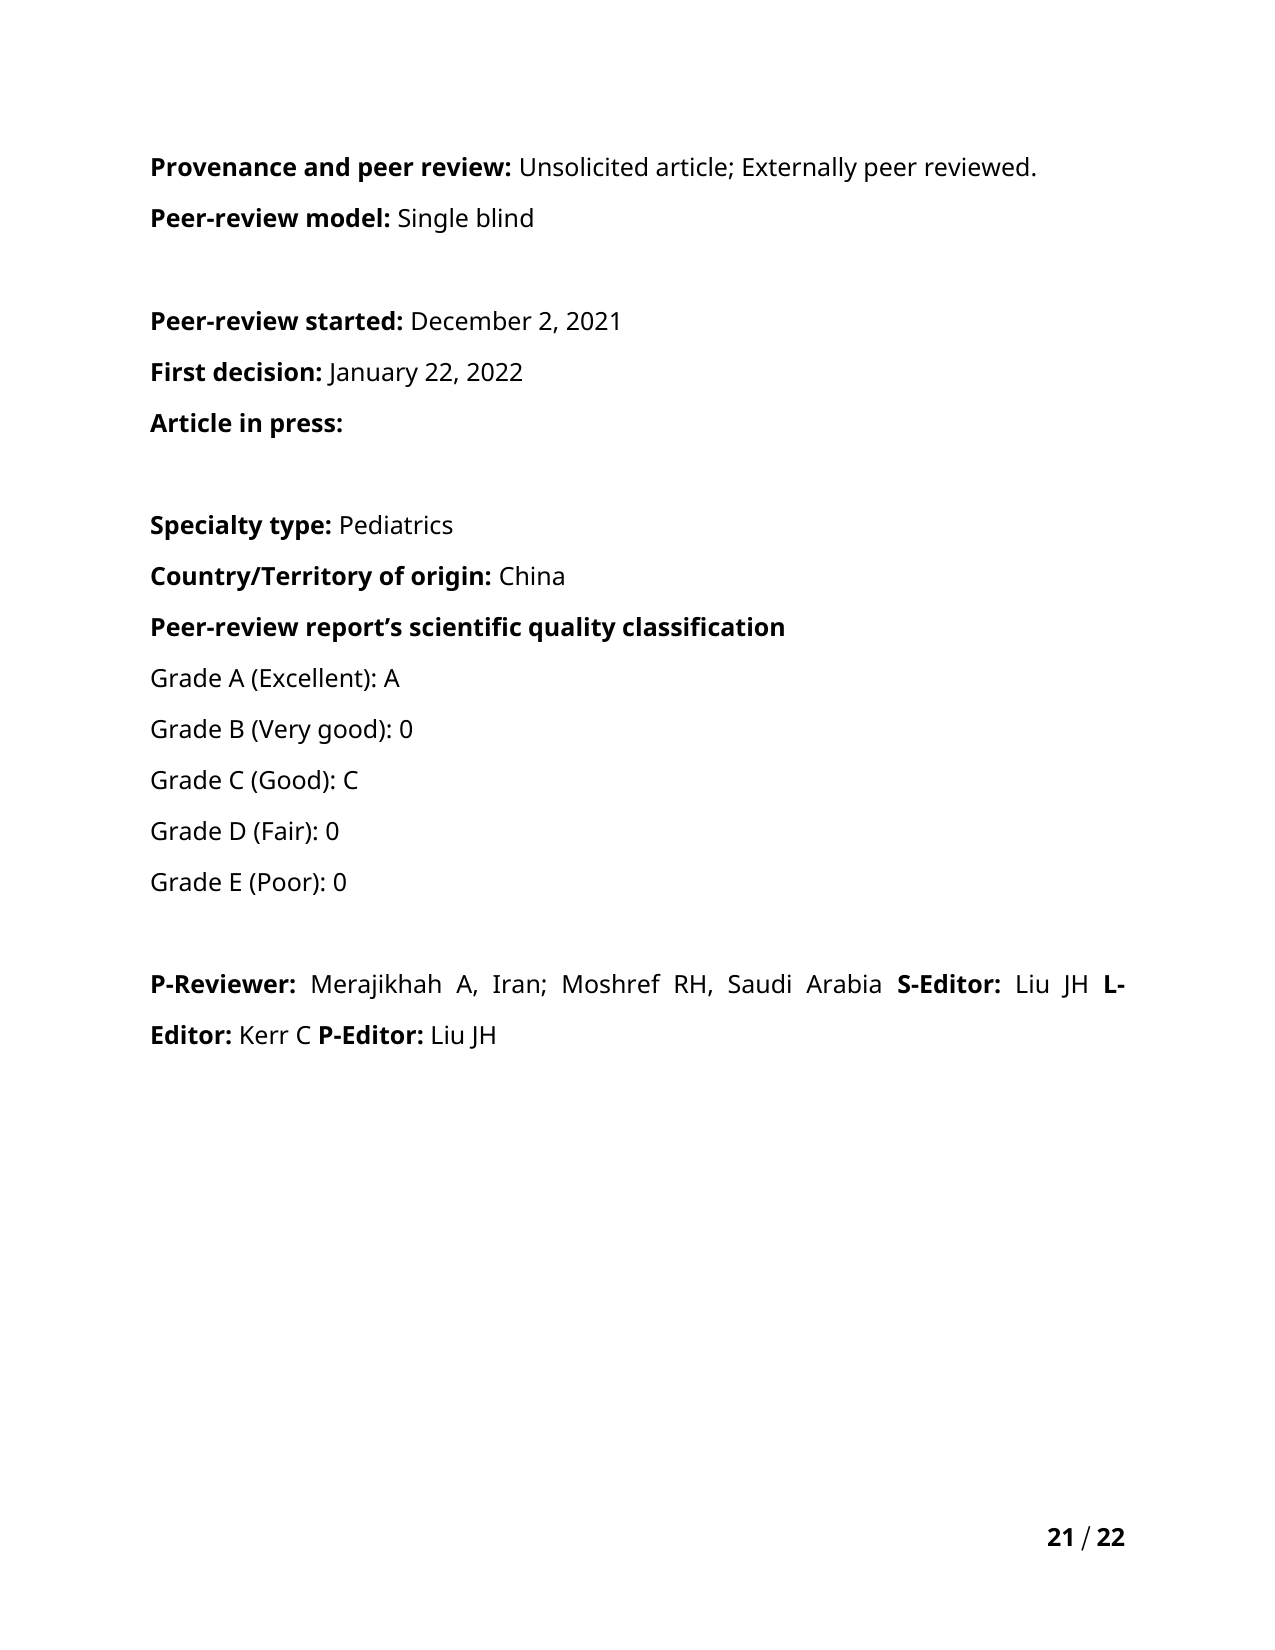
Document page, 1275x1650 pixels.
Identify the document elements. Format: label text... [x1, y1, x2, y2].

text P-Reviewer: Merajikhah A, Iran; Moshref RH, Saudi Arabia S-Editor: Liu JH L-Editor: Kerr C P-Editor: Liu JH [150, 967, 1125, 1052]
text Article in press: [150, 405, 1125, 439]
text First decision: January 22, 2022 [150, 354, 1125, 388]
text Peer-review report’s scientific quality classification [150, 609, 1125, 643]
text Peer-review started: December 2, 2021 [150, 303, 1125, 337]
text Grade C (Good): C [150, 762, 1125, 797]
text Peer-review model: Single blind [150, 201, 1125, 235]
text Provenance and peer review: Unsolicited article; Externally peer reviewed. [150, 150, 1125, 184]
text Grade B (Very good): 0 [150, 711, 1125, 746]
text Grade A (Excellent): A [150, 660, 1125, 694]
text Grade D (Fair): 0 [150, 813, 1125, 848]
text Specialty type: Pediatrics [150, 507, 1125, 541]
text Country/Territory of origin: China [150, 558, 1125, 592]
text Grade E (Poor): 0 [150, 864, 1125, 899]
